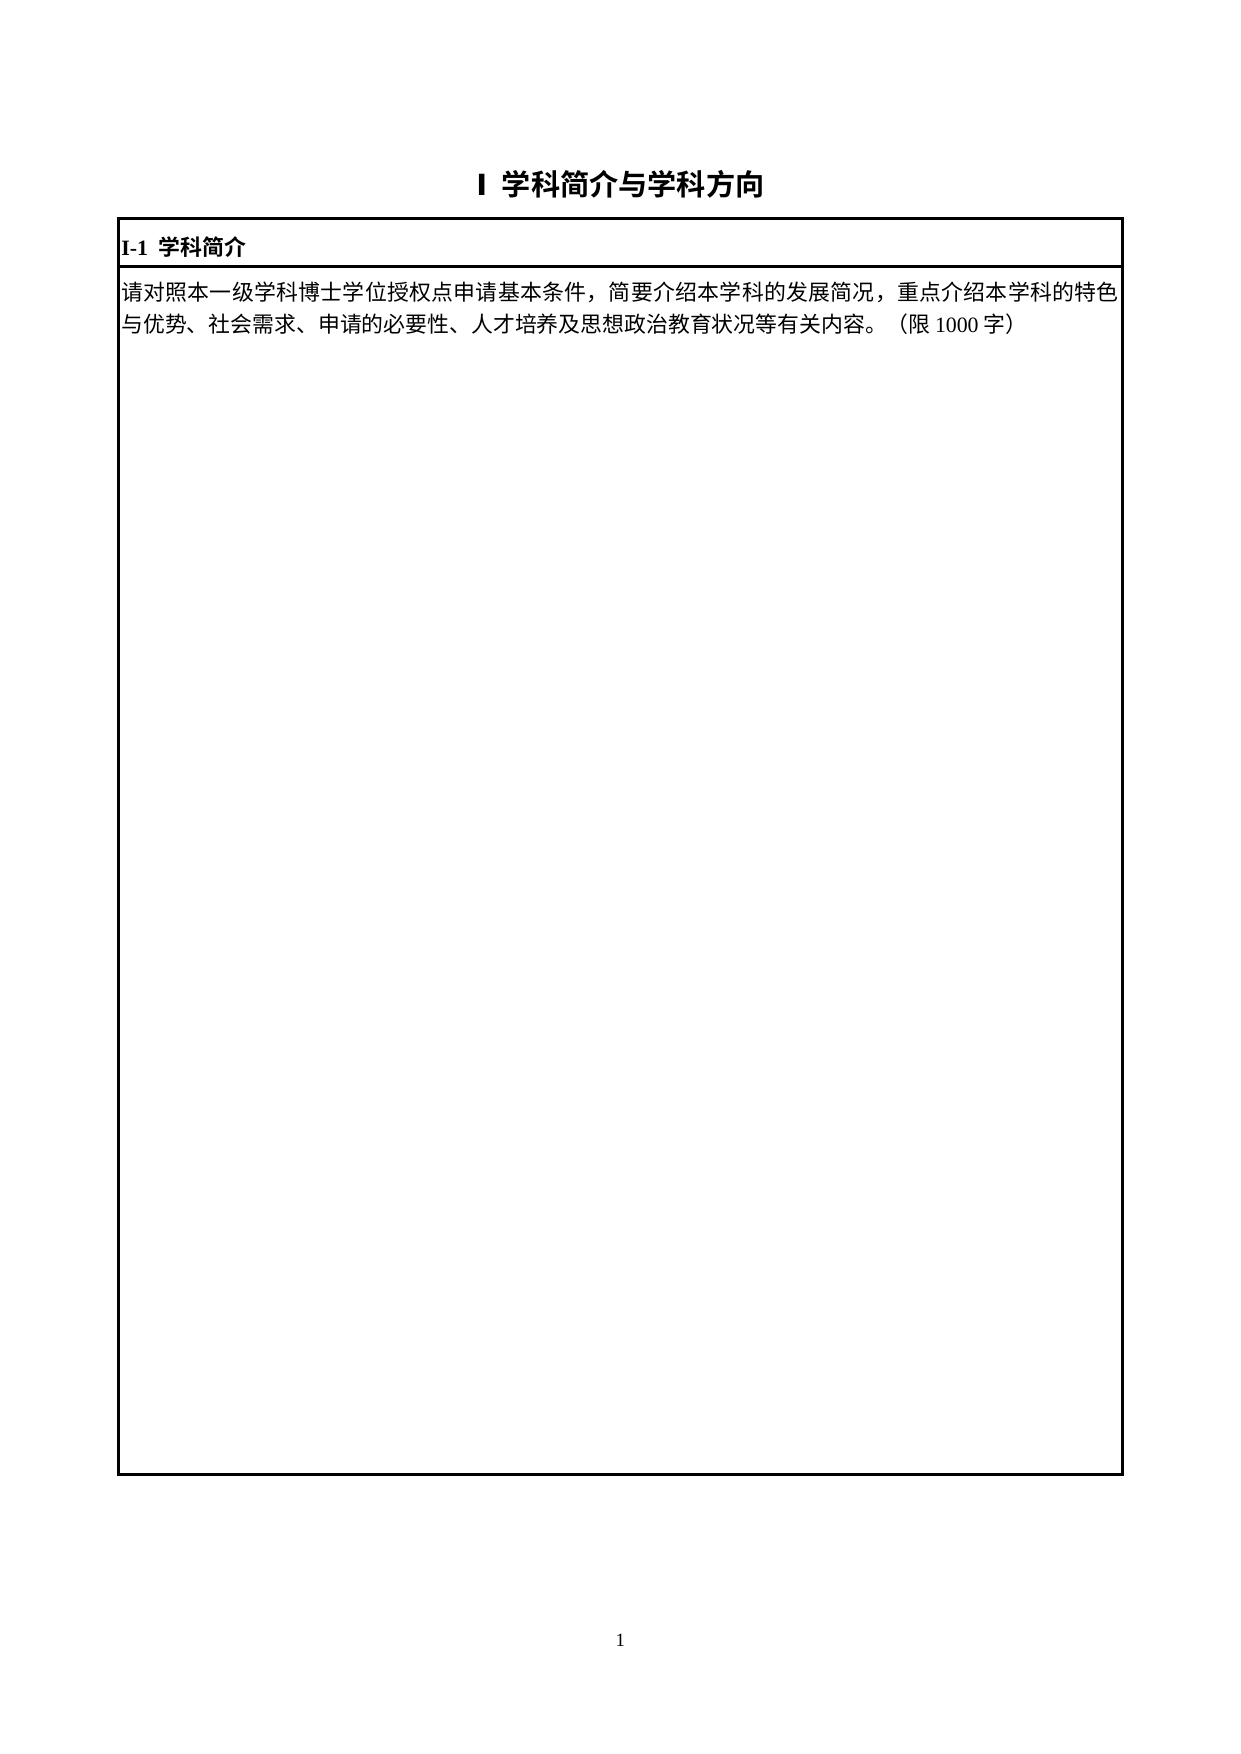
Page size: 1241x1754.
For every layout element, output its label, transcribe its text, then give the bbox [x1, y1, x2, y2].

text Ⅰ 学科简介与学科方向 [153, 162, 1087, 204]
table_cell 请对照本一级学科博士学位授权点申请基本条件，简要介绍本学科的发展简况，重点介绍本学科的特色与优势、社会需求、申请的必要性、人才培养及思想政治教育状况等有关内容。（限1000字） [120, 268, 1121, 1472]
table_header I-1 学科简介 [120, 220, 1121, 265]
